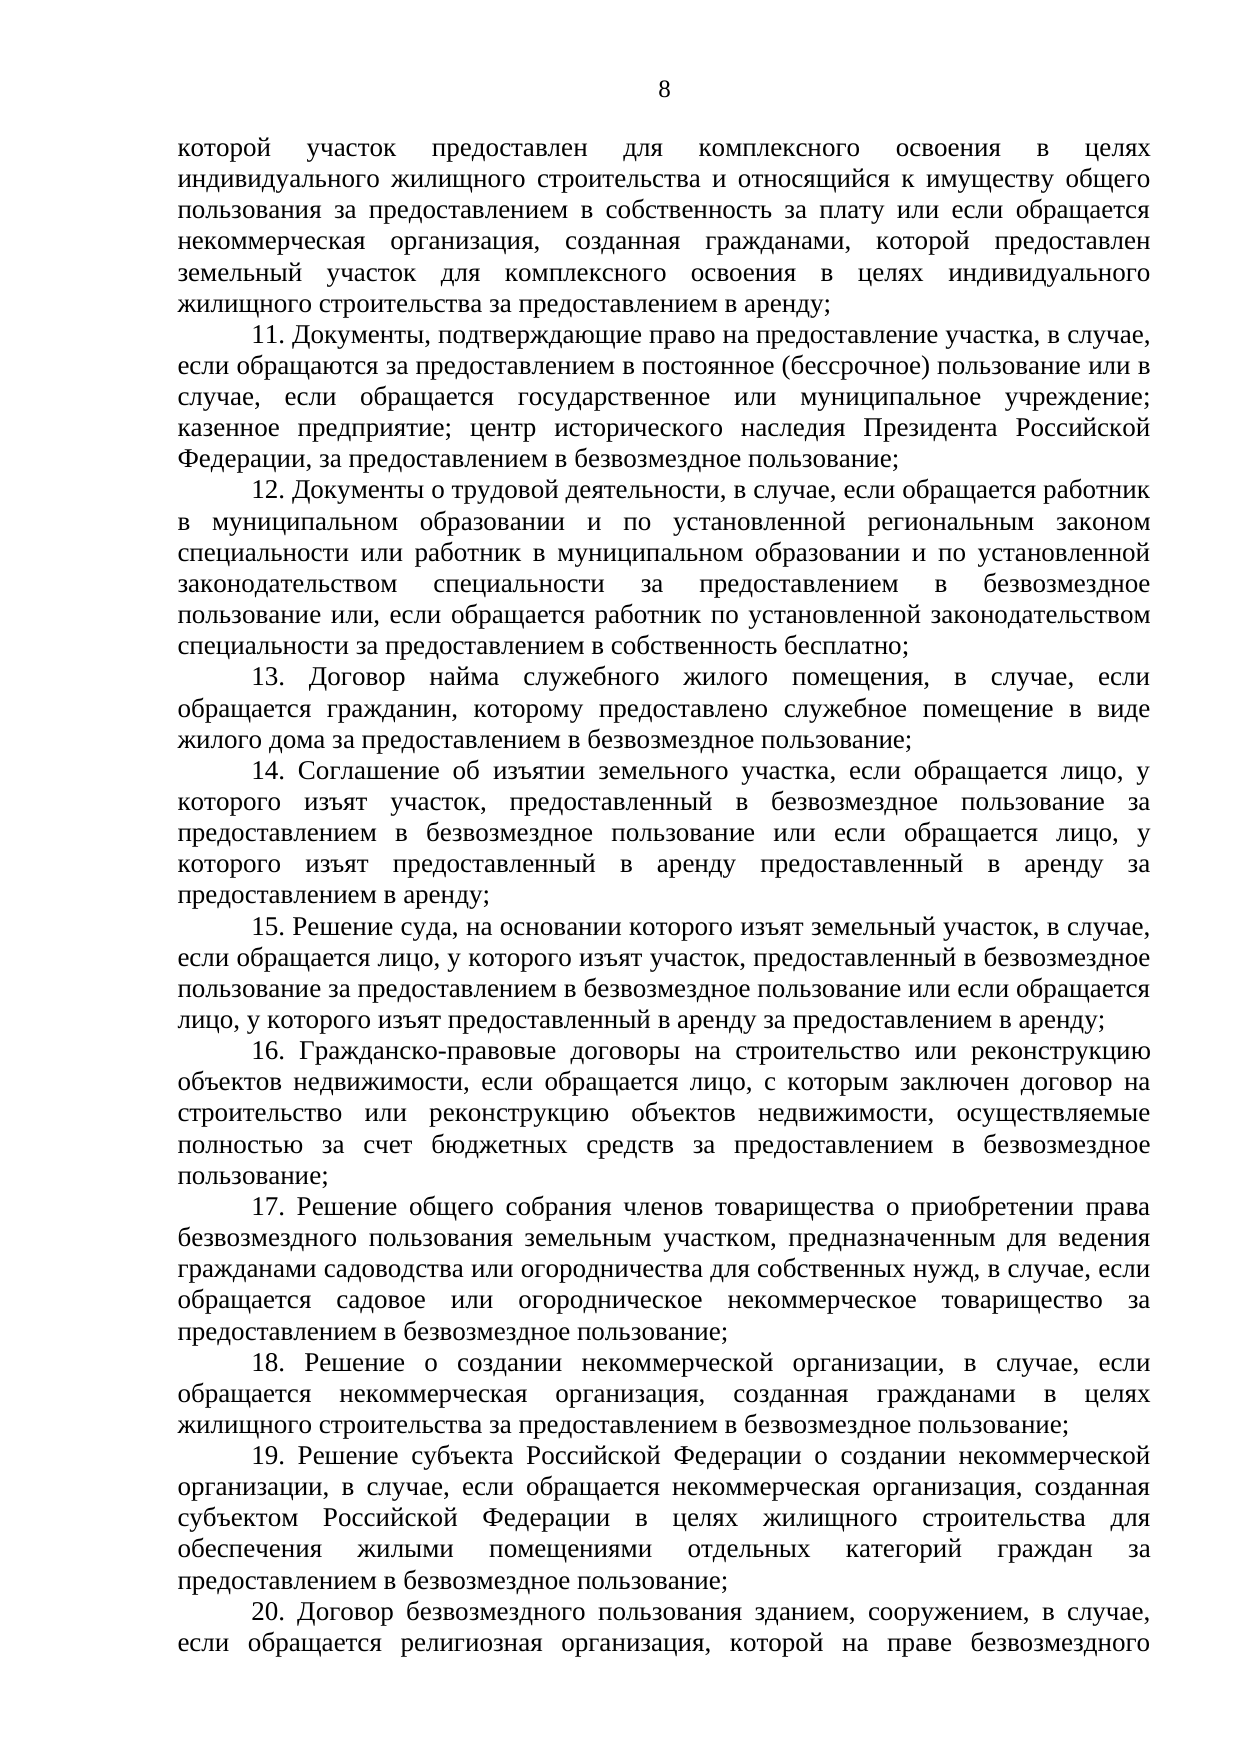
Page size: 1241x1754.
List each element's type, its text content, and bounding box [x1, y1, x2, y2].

text 16. Гражданско-правовые договоры на строительство или реконструкцию объектов недвижимости, если обращается лицо, с которым заключен договор на строительство или реконструкцию объектов недвижимости, осуществляемые полностью за счет бюджетных средств за предоставлением в безвозмездное пользование; [177, 1034, 1152, 1190]
text 14. Соглашение об изъятии земельного участка, если обращается лицо, у которого изъят участок, предоставленный в безвозмездное пользование за предоставлением в безвозмездное пользование или если обращается лицо, у которого изъят предоставленный в аренду предоставленный в аренду за предоставлением в аренду; [177, 754, 1152, 910]
text 13. Договор найма служебного жилого помещения, в случае, если обращается гражданин, которому предоставлено служебное помещение в виде жилого дома за предоставлением в безвозмездное пользование; [177, 661, 1152, 754]
text 17. Решение общего собрания членов товарищества о приобретении права безвозмездного пользования земельным участком, предназначенным для ведения гражданами садоводства или огородничества для собственных нужд, в случае, если обращается садовое или огородническое некоммерческое товарищество за предоставлением в безвозмездное пользование; [177, 1190, 1152, 1346]
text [177, 1595, 1152, 1657]
text 15. Решение суда, на основании которого изъят земельный участок, в случае, если обращается лицо, у которого изъят участок, предоставленный в безвозмездное пользование за предоставлением в безвозмездное пользование или если обращается лицо, у которого изъят предоставленный в аренду за предоставлением в аренду; [177, 910, 1152, 1034]
text 12. Документы о трудовой деятельности, в случае, если обращается работник в муниципальном образовании и по установленной региональным законом специальности или работник в муниципальном образовании и по установленной законодательством специальности за предоставлением в безвозмездное пользование или, если обращается работник по установленной законодательством специальности за предоставлением в собственность бесплатно; [177, 474, 1152, 661]
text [177, 131, 1152, 318]
text 19. Решение субъекта Российской Федерации о создании некоммерческой организации, в случае, если обращается некоммерческая организация, созданная субъектом Российской Федерации в целях жилищного строительства для обеспечения жилыми помещениями отдельных категорий граждан за предоставлением в безвозмездное пользование; [177, 1439, 1152, 1595]
text 18. Решение о создании некоммерческой организации, в случае, если обращается некоммерческая организация, созданная гражданами в целях жилищного строительства за предоставлением в безвозмездное пользование; [177, 1346, 1152, 1439]
text 11. Документы, подтверждающие право на предоставление участка, в случае, если обращаются за предоставлением в постоянное (бессрочное) пользование или в случае, если обращается государственное или муниципальное учреждение; казенное предприятие; центр исторического наследия Президента Российской Федерации, за предоставлением в безвозмездное пользование; [177, 318, 1152, 474]
